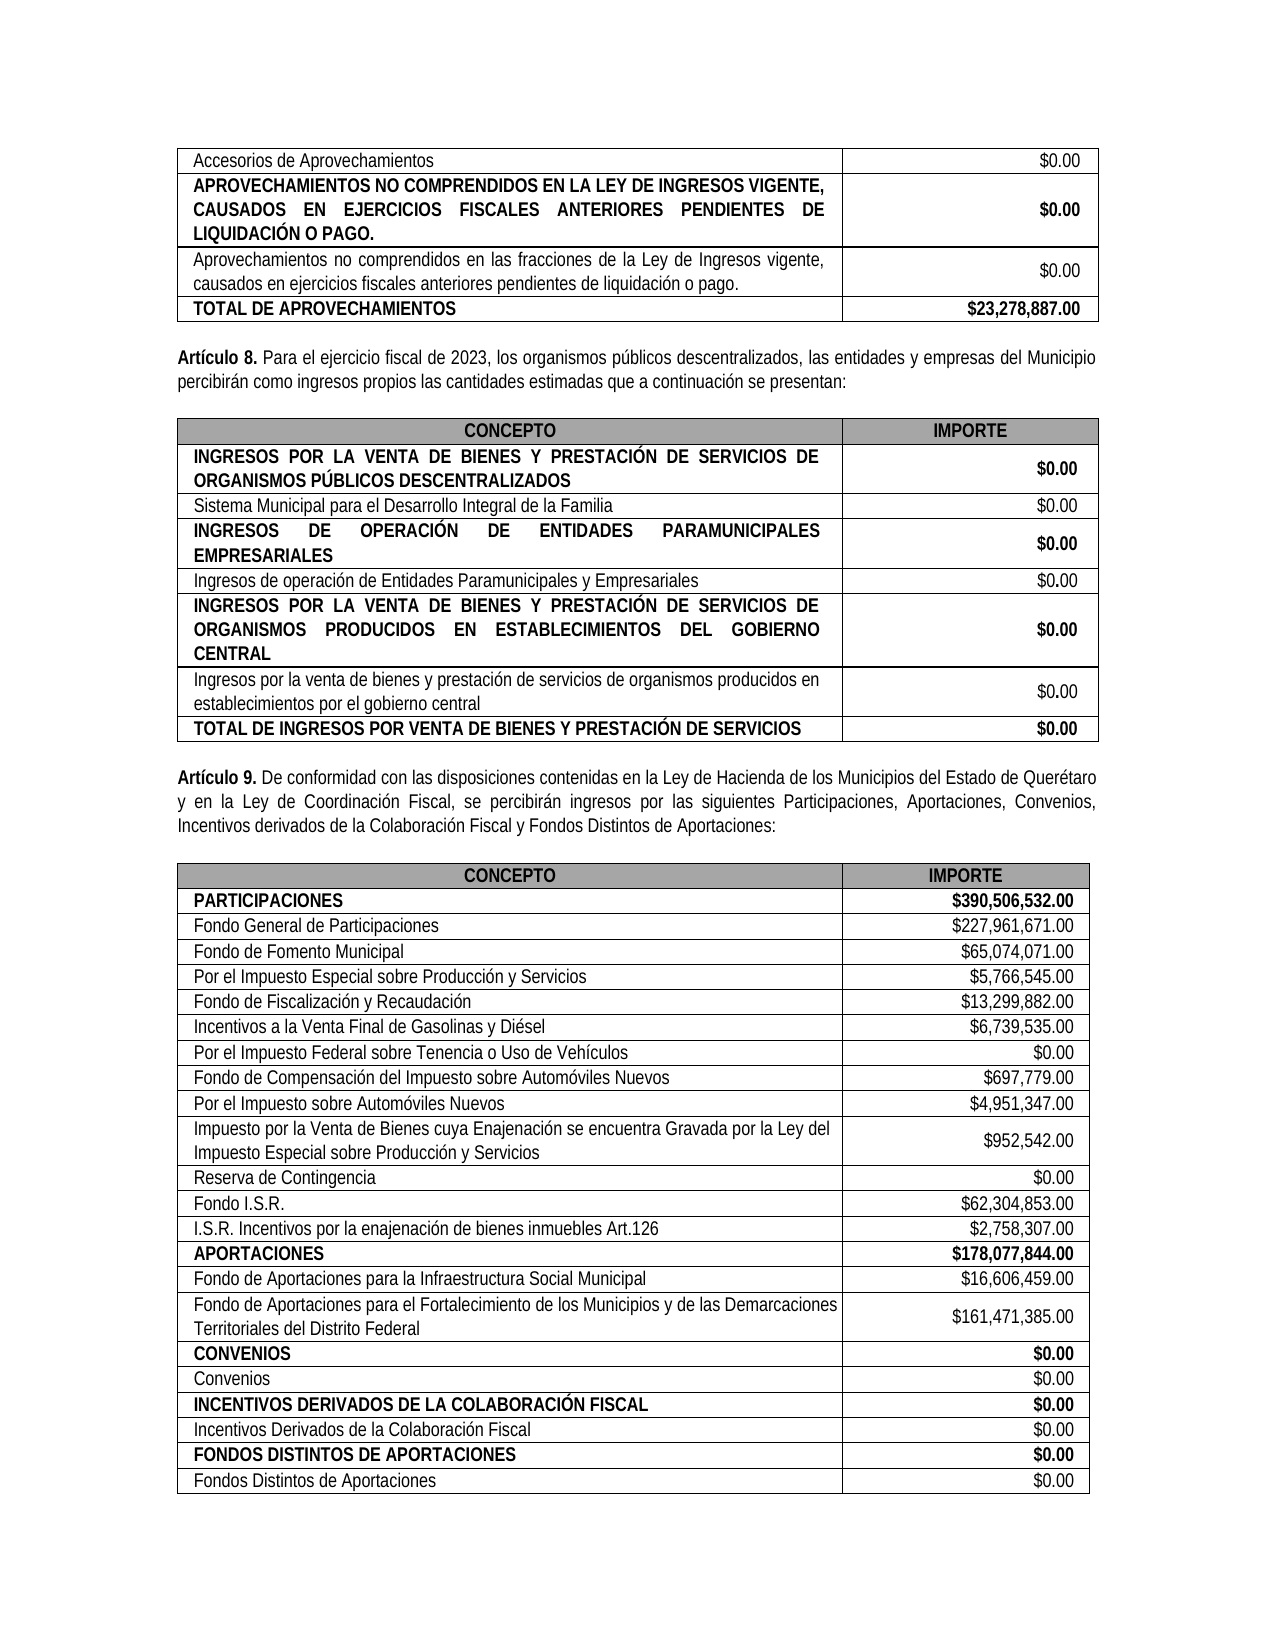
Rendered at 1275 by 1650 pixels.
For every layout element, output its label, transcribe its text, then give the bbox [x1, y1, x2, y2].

table_cell $0.00 [843, 569, 1098, 593]
table_cell TOTAL DE APROVECHAMIENTOS [178, 297, 842, 321]
table_cell $0.00 [843, 1418, 1089, 1442]
table_cell Fondo General de Participaciones [178, 914, 842, 938]
table_cell INGRESOS DE OPERACIÓN DE ENTIDADES PARAMUNICIPALES EMPRESARIALES [178, 519, 842, 568]
table_cell $0.00 [843, 494, 1098, 518]
table_cell PARTICIPACIONES [178, 889, 842, 913]
table_cell Fondo de Compensación del Impuesto sobre Automóviles Nuevos [178, 1066, 842, 1090]
table_cell Por el Impuesto Especial sobre Producción y Servicios [178, 965, 842, 989]
table_cell $697,779.00 [843, 1066, 1089, 1090]
table_cell $23,278,887.00 [843, 297, 1098, 321]
table_cell Fondo de Fomento Municipal [178, 940, 842, 964]
table_header CONCEPTO [178, 864, 842, 888]
table_cell $0.00 [843, 1166, 1089, 1190]
table_cell Fondo I.S.R. [178, 1191, 842, 1216]
table_cell Ingresos por la venta de bienes y prestación de servicios de organismos producidos en establecimientos por el gobierno central [178, 668, 842, 716]
table_cell Fondo de Aportaciones para la Infraestructura Social Municipal [178, 1267, 842, 1292]
table_cell $0.00 [843, 149, 1098, 173]
table_cell INGRESOS POR LA VENTA DE BIENES Y PRESTACIÓN DE SERVICIOS DE ORGANISMOS PÚBLICOS DESCENTRALIZADOS [178, 445, 842, 493]
table_cell $0.00 [843, 248, 1098, 296]
table_cell $13,299,882.00 [843, 990, 1089, 1014]
table_cell $0.00 [843, 594, 1098, 666]
table_cell $0.00 [843, 1041, 1089, 1065]
table_cell $390,506,532.00 [843, 889, 1089, 913]
table_cell APORTACIONES [178, 1242, 842, 1266]
table_cell $62,304,853.00 [843, 1191, 1089, 1216]
table_cell Por el Impuesto Federal sobre Tenencia o Uso de Vehículos [178, 1041, 842, 1065]
table_cell $0.00 [843, 668, 1098, 716]
text Artículo 8. Para el ejercicio fiscal de 2023, los organismos públicos descentralizados, las entidades y empresas del Municipio percibirán como ingresos propios las cantidades estimadas que a continuación se presentan: [177, 346, 1098, 393]
table_cell $0.00 [843, 1393, 1089, 1417]
text Artículo 9. De conformidad con las disposiciones contenidas en la Ley de Hacienda de los Municipios del Estado de Querétaro y en la Ley de Coordinación Fiscal, se percibirán ingresos por las siguientes Participaciones, Aportaciones, Convenios, Incentivos derivados de la Colaboración Fiscal y Fondos Distintos de Aportaciones: [177, 766, 1098, 837]
table_cell $4,951,347.00 [843, 1091, 1089, 1116]
table_header CONCEPTO [178, 419, 842, 444]
table_cell Sistema Municipal para el Desarrollo Integral de la Familia [178, 494, 842, 518]
table_cell Ingresos de operación de Entidades Paramunicipales y Empresariales [178, 569, 842, 593]
table_cell FONDOS DISTINTOS DE APORTACIONES [178, 1443, 842, 1467]
table_cell $0.00 [843, 717, 1098, 741]
table_cell APROVECHAMIENTOS NO COMPRENDIDOS EN LA LEY DE INGRESOS VIGENTE, CAUSADOS EN EJERCICIOS FISCALES ANTERIORES PENDIENTES DE LIQUIDACIÓN O PAGO. [178, 174, 842, 246]
table_cell I.S.R. Incentivos por la enajenación de bienes inmuebles Art.126 [178, 1217, 842, 1241]
table_cell Fondos Distintos de Aportaciones [178, 1469, 842, 1493]
table_cell $6,739,535.00 [843, 1015, 1089, 1040]
table_cell $2,758,307.00 [843, 1217, 1089, 1241]
table_cell Fondo de Aportaciones para el Fortalecimiento de los Municipios y de las Demarcaciones Territoriales del Distrito Federal [178, 1293, 842, 1341]
table_cell Aprovechamientos no comprendidos en las fracciones de la Ley de Ingresos vigente, causados en ejercicios fiscales anteriores pendientes de liquidación o pago. [178, 248, 842, 296]
table_cell Incentivos Derivados de la Colaboración Fiscal [178, 1418, 842, 1442]
table_cell $0.00 [843, 1367, 1089, 1392]
table_cell $227,961,671.00 [843, 914, 1089, 938]
table_cell Reserva de Contingencia [178, 1166, 842, 1190]
table_cell Convenios [178, 1367, 842, 1392]
table_cell $0.00 [843, 519, 1098, 568]
table_cell $178,077,844.00 [843, 1242, 1089, 1266]
table_cell $5,766,545.00 [843, 965, 1089, 989]
table_cell TOTAL DE INGRESOS POR VENTA DE BIENES Y PRESTACIÓN DE SERVICIOS [178, 717, 842, 741]
table_cell $16,606,459.00 [843, 1267, 1089, 1292]
table_cell INGRESOS POR LA VENTA DE BIENES Y PRESTACIÓN DE SERVICIOS DE ORGANISMOS PRODUCIDOS EN ESTABLECIMIENTOS DEL GOBIERNO CENTRAL [178, 594, 842, 666]
table_cell $65,074,071.00 [843, 940, 1089, 964]
table_header IMPORTE [843, 864, 1089, 888]
table_cell Impuesto por la Venta de Bienes cuya Enajenación se encuentra Gravada por la Ley del Impuesto Especial sobre Producción y Servicios [178, 1117, 842, 1165]
table_cell $0.00 [843, 174, 1098, 246]
table_cell CONVENIOS [178, 1342, 842, 1366]
table_cell $952,542.00 [843, 1117, 1089, 1165]
table_cell $0.00 [843, 1342, 1089, 1366]
table_cell $0.00 [843, 1443, 1089, 1467]
table_cell INCENTIVOS DERIVADOS DE LA COLABORACIÓN FISCAL [178, 1393, 842, 1417]
table_cell $0.00 [843, 1469, 1089, 1493]
table_cell Por el Impuesto sobre Automóviles Nuevos [178, 1091, 842, 1116]
table_header IMPORTE [843, 419, 1098, 444]
table_cell Fondo de Fiscalización y Recaudación [178, 990, 842, 1014]
table_cell $0.00 [843, 445, 1098, 493]
table_cell $161,471,385.00 [843, 1293, 1089, 1341]
table_cell Incentivos a la Venta Final de Gasolinas y Diésel [178, 1015, 842, 1040]
table_cell Accesorios de Aprovechamientos [178, 149, 842, 173]
